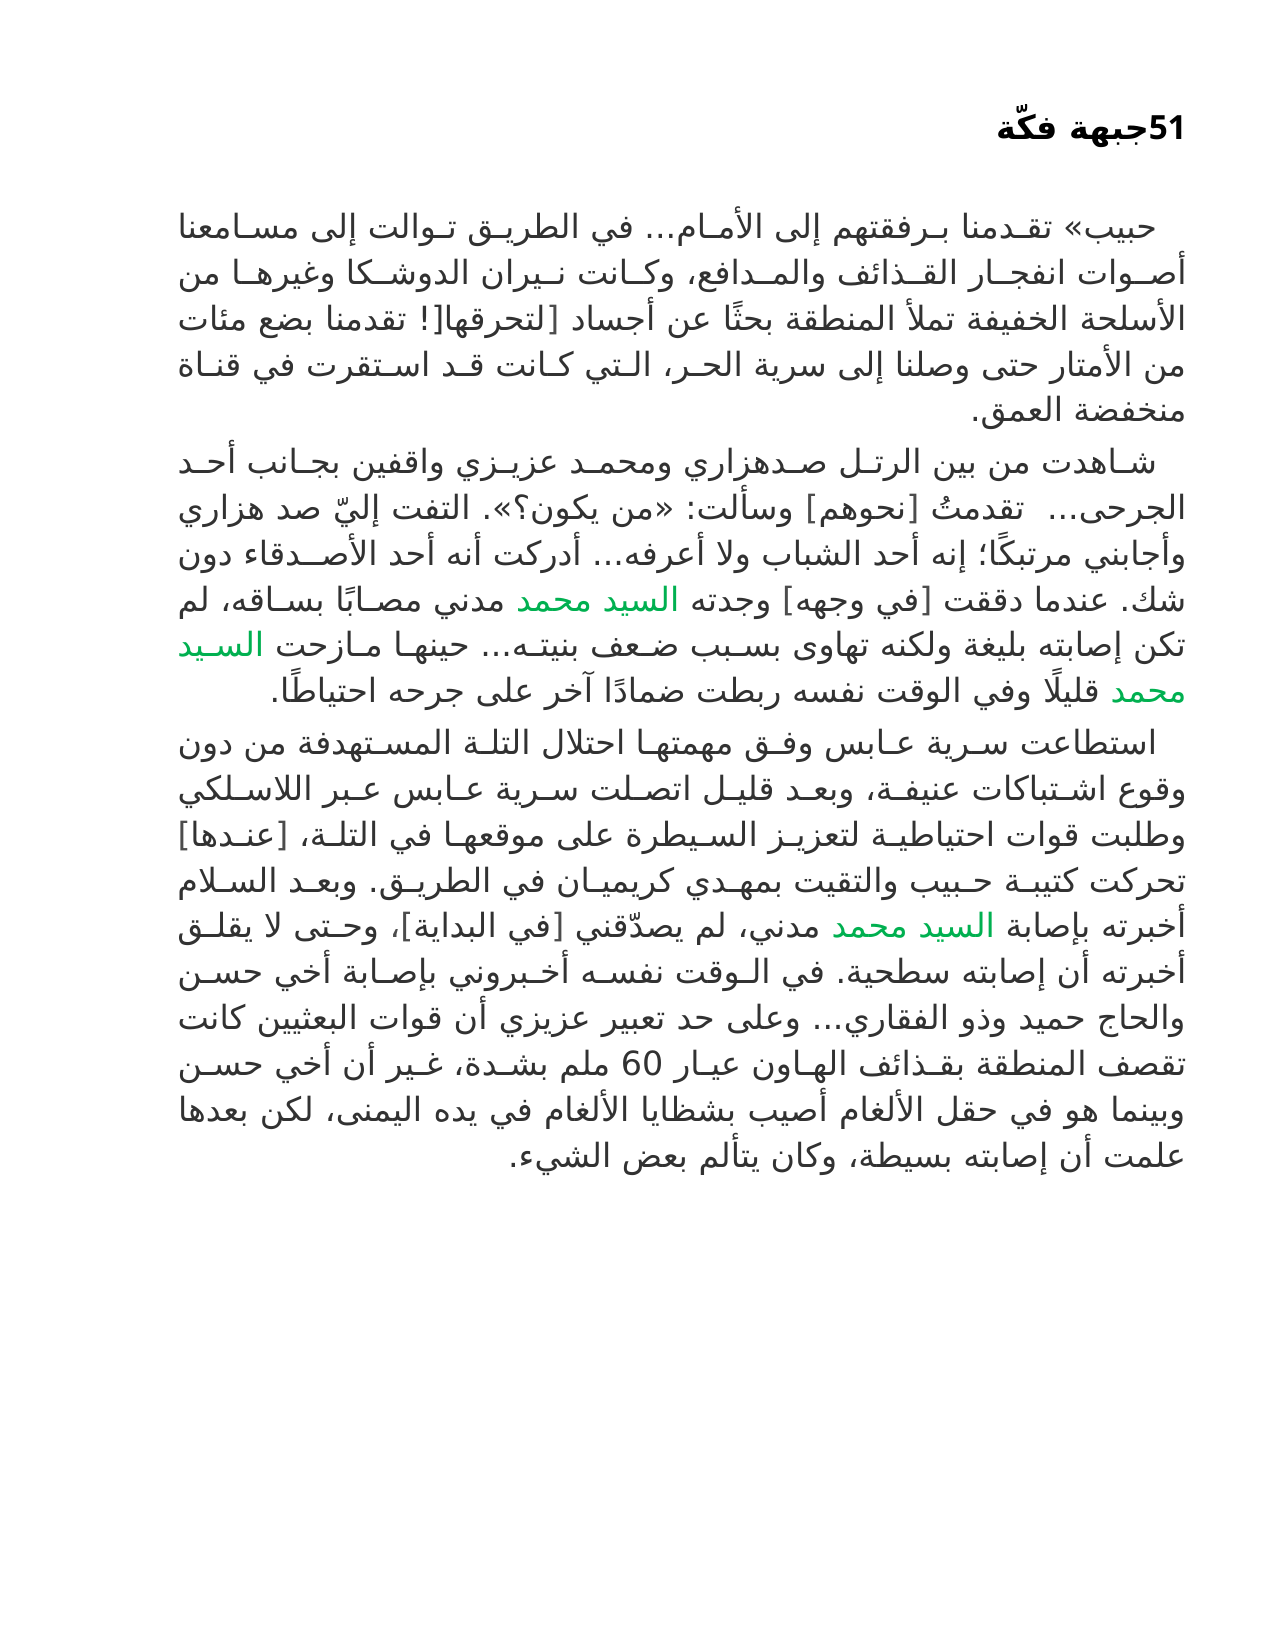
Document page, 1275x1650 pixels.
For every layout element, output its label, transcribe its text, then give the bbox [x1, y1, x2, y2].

text استطاعت سرية عابس وفق مهمتها احتلال التلة المستهدفة من دون وقوع اشتباكات عنيفة، وبعد قليل اتصلت سرية عابس عبر اللاسلكي وطلبت قوات احتياطية لتعزيز السيطرة على موقعها في التلة، [عندها] تحركت كتيبة حبيب والتقيت بمهدي كريميان في الطريق. وبعد السلام أخبرته بإصابة السيد محمد مدني، لم يصدّقني [في البداية]، وحتى لا يقلق أخبرته أن إصابته سطحية. في الوقت نفسه أخبروني بإصابة أخي حسن والحاج حميد وذو الفقاري... وعلى حد تعبير عزيزي أن قوات البعثيين كانت تقصف المنطقة بقذائف الهاون عيار 60 ملم بشدة، غير أن أخي حسن وبينما هو في حقل الألغام أصيب بشظايا الألغام في يده اليمنى، لكن بعدها علمت أن إصابته بسيطة، وكان يتألم بعض الشيء. [177, 717, 1186, 1175]
text حبيب» تقدمنا برفقتهم إلی الأمام... في الطريق توالت إلى مسامعنا أصوات انفجار القذائف والمدافع، وكانت نيران الدوشكا وغيرها من الأسلحة الخفيفة تملأ المنطقة بحثًا عن أجساد [لتحرقها[! تقدمنا بضع مئات من الأمتار حتی وصلنا إلى سرية الحر، التي كانت قد استقرت في قناة منخفضة العمق. [177, 201, 1186, 430]
text شاهدت من بين الرتل صدهزاري ومحمد عزيزي واقفين بجانب أحد الجرحى... تقدمتُ [نحوهم] وسألت: «من يكون؟». التفت إليّ صد هزاري وأجابني مرتبكًا؛ إنه أحد الشباب ولا أعرفه... أدركت أنه أحد الأصدقاء دون شك. عندما دققت [في وجهه] وجدته السيد محمد مدني مصابًا بساقه، لم تكن إصابته بليغة ولكنه تهاوى بسبب ضعف بنيته... حينها مازحت السيد محمد قليلًا وفي الوقت نفسه ربطت ضمادًا آخر على جرحه احتياطًا. [177, 436, 1186, 711]
